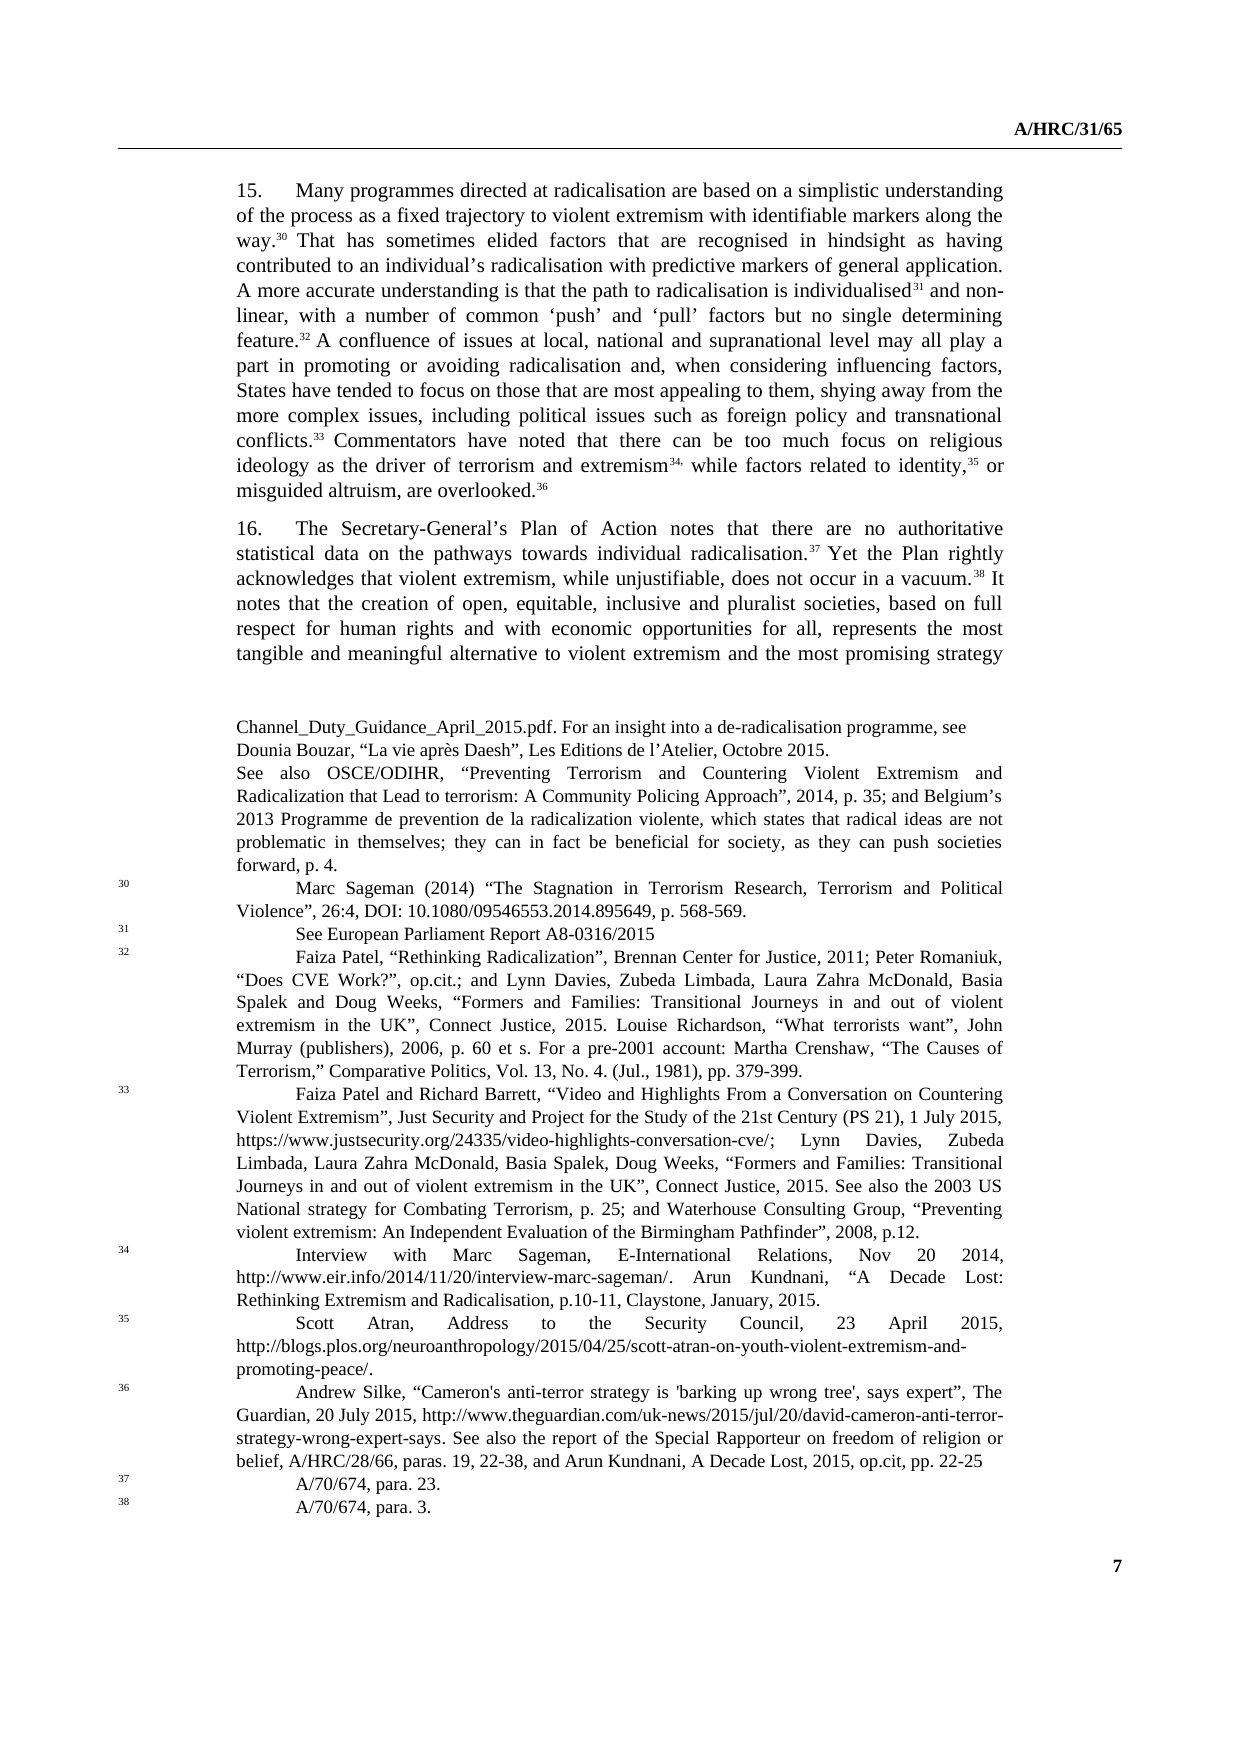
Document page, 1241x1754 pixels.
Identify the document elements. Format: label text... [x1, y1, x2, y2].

text 16. The Secretary-General’s Plan of Action notes that there are no authoritative statistical data on the pathways towards individual radicalisation. Yet the Plan rightly acknowledges that violent extremism, while unjustifiable, does not occur in a vacuum. It notes that the creation of open, equitable, inclusive and pluralist societies, based on full respect for human rights and with economic opportunities for all, represents the most tangible and meaningful alternative to violent extremism and the most promising strategy for rendering it unattractive. In this respect, the Special Rapporteur notes with interest the GCTF’s Ankara Memorandum. [236, 515, 1004, 665]
text 15. Many programmes directed at radicalisation are based on a simplistic understanding of the process as a fixed trajectory to violent extremism with identifiable markers along the way. That has sometimes elided factors that are recognised in hindsight as having contributed to an individual’s radicalisation with predictive markers of general application. A more accurate understanding is that the path to radicalisation is individualised and non-linear, with a number of common ‘push’ and ‘pull’ factors but no single determining feature. A confluence of issues at local, national and supranational level may all play a part in promoting or avoiding radicalisation and, when considering influencing factors, States have tended to focus on those that are most appealing to them, shying away from the more complex issues, including political issues such as foreign policy and transnational conflicts. Commentators have noted that there can be too much focus on religious ideology as the driver of terrorism and extremism, while factors related to identity, or misguided altruism, are overlooked. [236, 177, 1004, 502]
